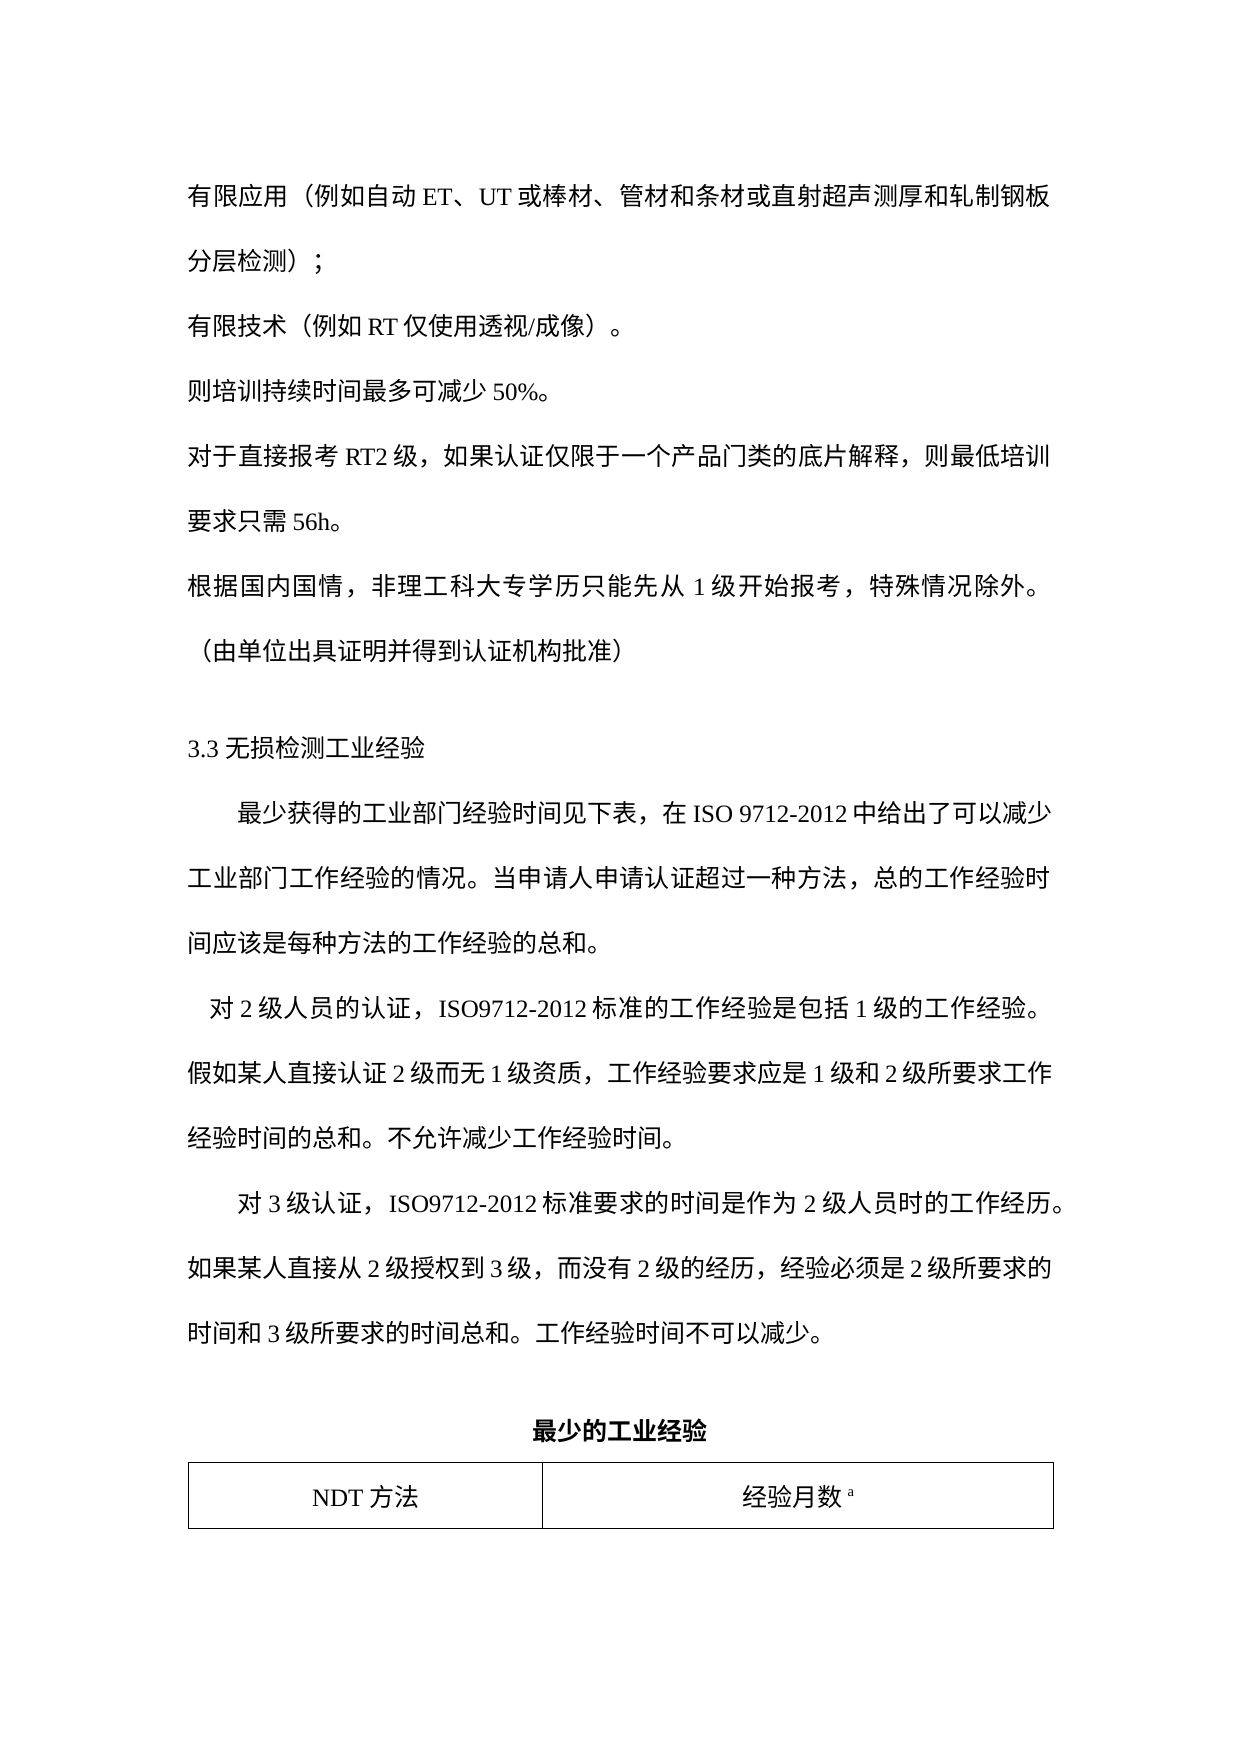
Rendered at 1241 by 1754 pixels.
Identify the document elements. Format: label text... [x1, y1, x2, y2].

text 3.3 无损检测工业经验 [187, 714, 1053, 779]
text 对3级认证，ISO9712-2012标准要求的时间是作为2级人员时的工作经历。如果某人直接从2级授权到3级，而没有2级的经历，经验必须是2级所要求的时间和3级所要求的时间总和。工作经验时间不可以减少。 [187, 1169, 1053, 1364]
text 最少的工业经验 [187, 1397, 1053, 1462]
text 则培训持续时间最多可减少50%。 [187, 357, 1053, 422]
table_header NDT 方法 [189, 1463, 542, 1528]
text 对2级人员的认证，ISO9712-2012标准的工作经验是包括1级的工作经验。假如某人直接认证2级而无1级资质，工作经验要求应是1级和2级所要求工作经验时间的总和。不允许减少工作经验时间。 [187, 974, 1053, 1169]
text 对于直接报考RT2级，如果认证仅限于一个产品门类的底片解释，则最低培训要求只需56h。 [187, 422, 1053, 552]
text 有限技术（例如RT仅使用透视/成像）。 [187, 292, 1053, 357]
text 有限应用（例如自动ET、UT或棒材、管材和条材或直射超声测厚和轧制钢板分层检测）； [187, 162, 1053, 292]
text 根据国内国情，非理工科大专学历只能先从1级开始报考，特殊情况除外。（由单位出具证明并得到认证机构批准） [187, 552, 1053, 682]
table_header 经验月数a [543, 1463, 1053, 1528]
text 最少获得的工业部门经验时间见下表，在ISO 9712-2012中给出了可以减少工业部门工作经验的情况。当申请人申请认证超过一种方法，总的工作经验时间应该是每种方法的工作经验的总和。 [187, 779, 1053, 974]
